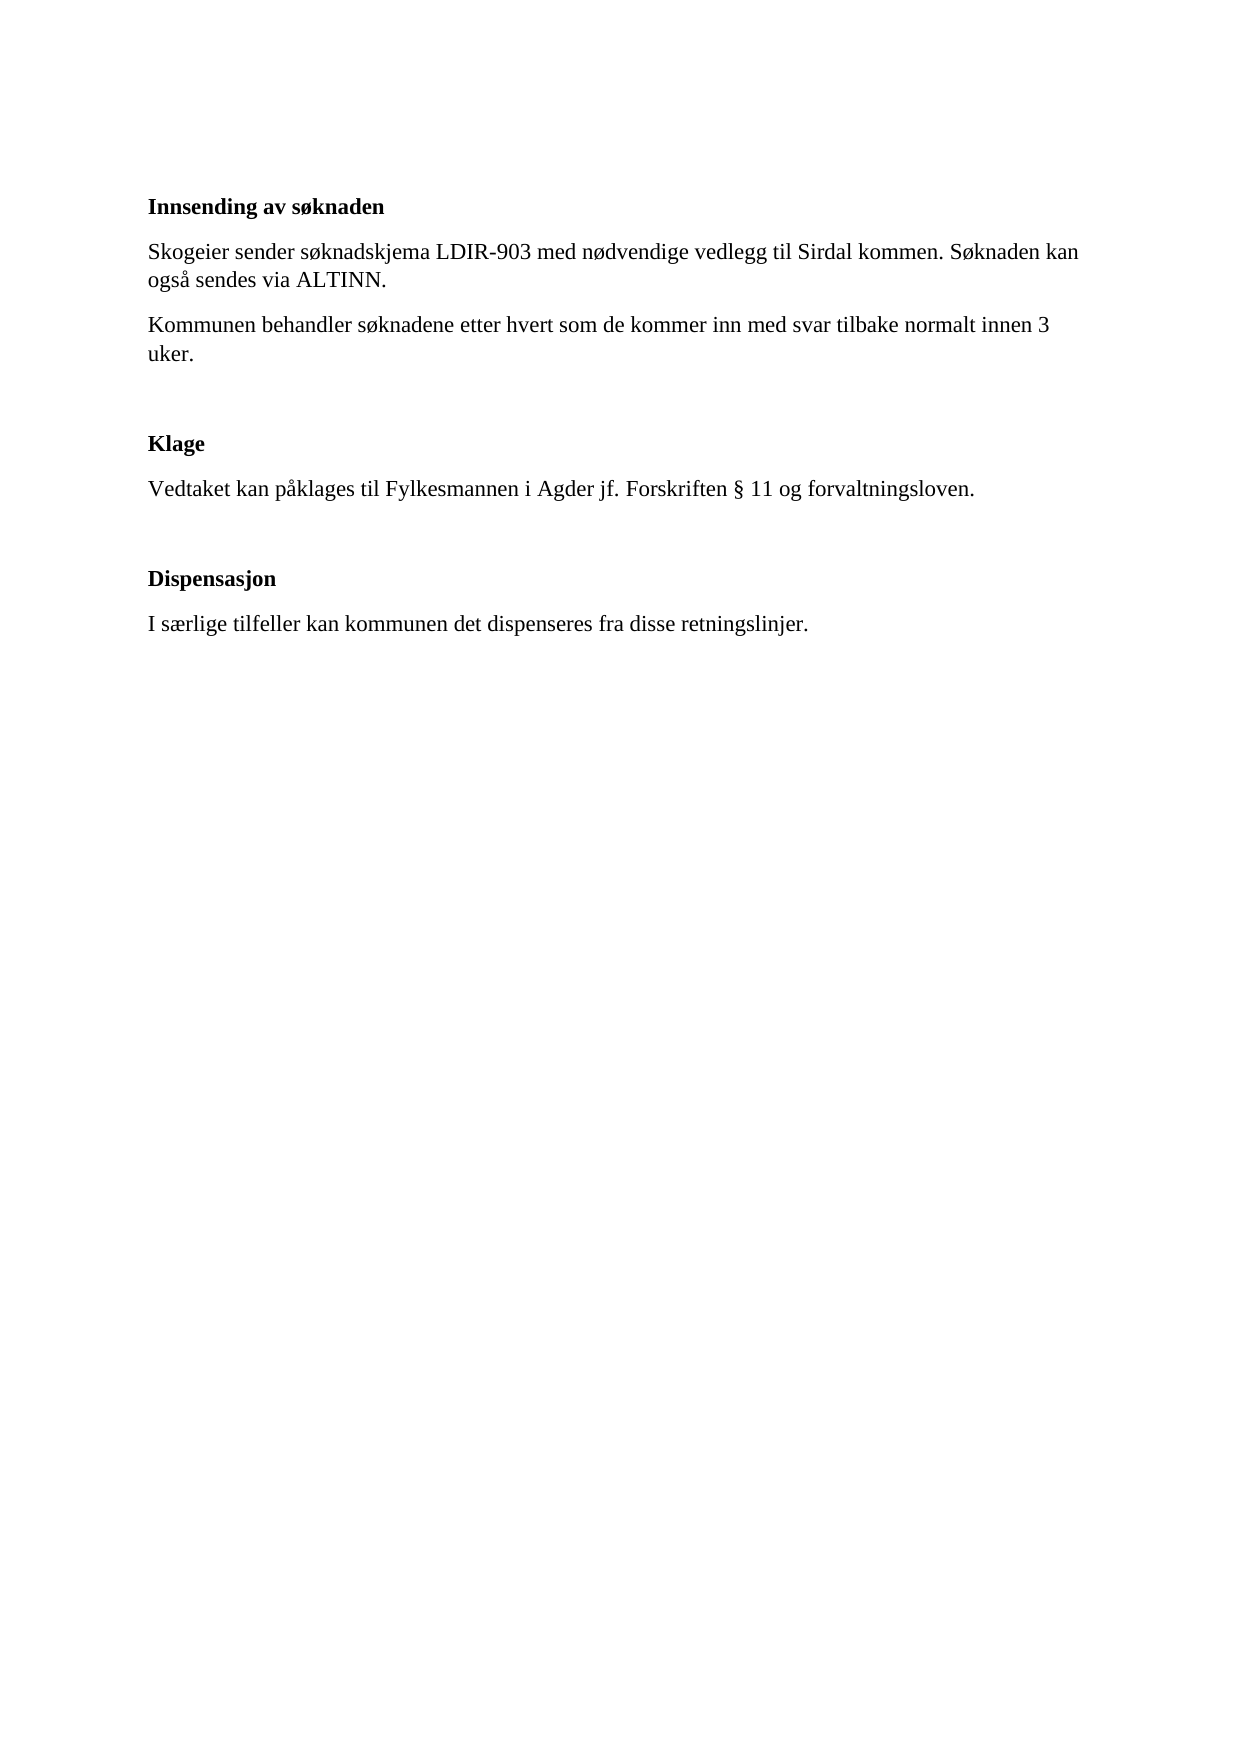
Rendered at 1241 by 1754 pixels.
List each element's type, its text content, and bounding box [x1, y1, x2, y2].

text Skogeier sender søknadskjema LDIR-903 med nødvendige vedlegg til Sirdal kommen. Søknaden kan også sendes via ALTINN. [148, 238, 1093, 293]
text Vedtaket kan påklages til Fylkesmannen i Agder jf. Forskriften § 11 og forvaltningsloven. [148, 475, 1093, 501]
text Dispensasjon [148, 565, 1093, 592]
text Kommunen behandler søknadene etter hvert som de kommer inn med svar tilbake normalt innen 3 uker. [148, 311, 1093, 366]
text Innsending av søknaden [148, 193, 1093, 219]
text I særlige tilfeller kan kommunen det dispenseres fra disse retningslinjer. [148, 610, 1093, 637]
text Klage [148, 430, 1093, 456]
